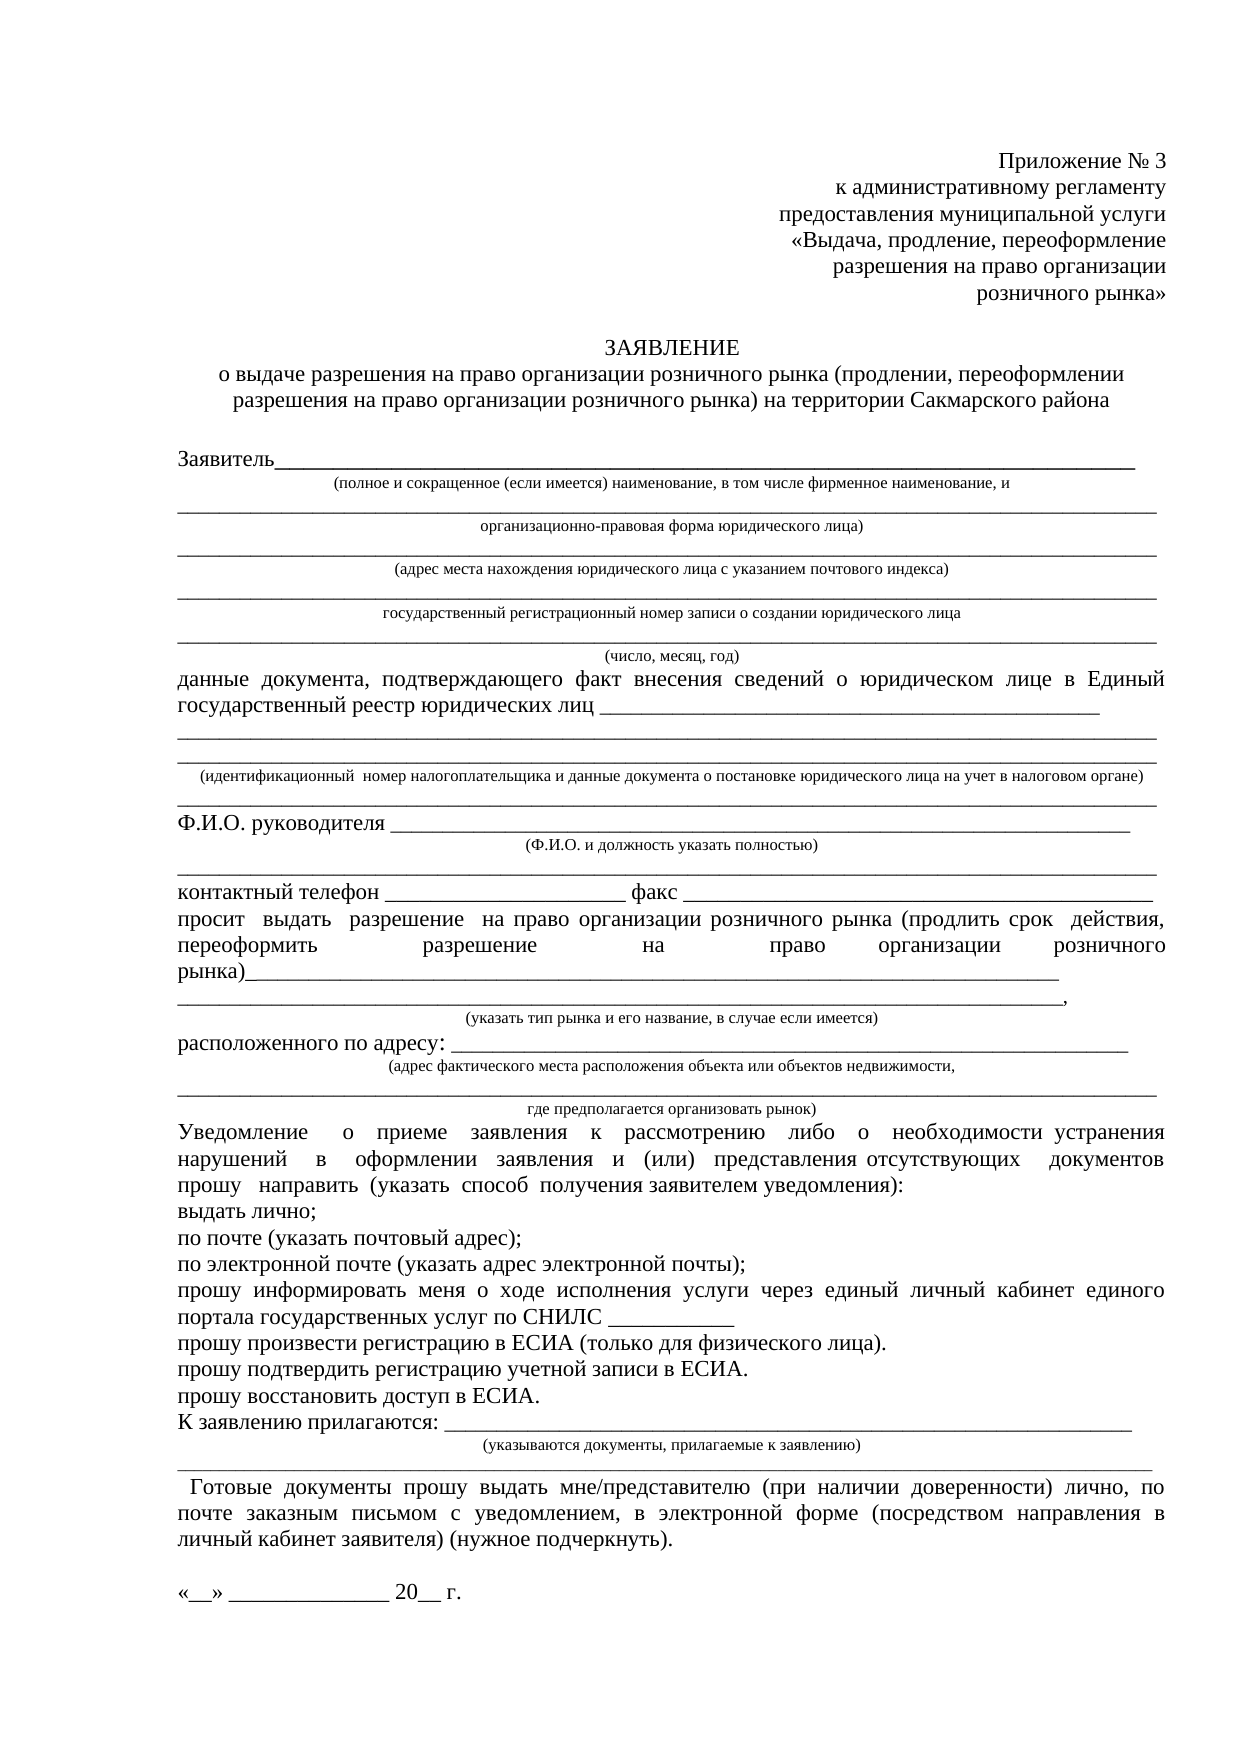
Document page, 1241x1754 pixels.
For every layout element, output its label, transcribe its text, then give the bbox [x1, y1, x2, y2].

text данные документа, подтверждающего факт внесения сведений о юридическом лице в Единый государственный реестр юридических лиц ________________________________________________ [177, 665, 1167, 717]
text по почте (указать почтовый адрес); [177, 1224, 1167, 1250]
text государственный регистрационный номер записи о создании юридического лица [177, 602, 1167, 622]
text просит выдать разрешение на право организации розничного рынка (продлить срок действия, переоформить разрешение на право организации розничного рынка)______________________________________________________________________________ [177, 905, 1167, 984]
text где предполагается организовать рынок) [177, 1099, 1167, 1118]
text К заявлению прилагаются: __________________________________________________________________ [177, 1408, 1167, 1434]
text (указать тип рынка и его название, в случае если имеется) [177, 1008, 1167, 1027]
text предоставления муниципальной услуги [177, 199, 1167, 226]
text «Выдача, продление, переоформление [177, 226, 1167, 252]
text прошу информировать меня о ходе исполнения услуги через единый личный кабинет единого портала государственных услуг по СНИЛС ___________ [177, 1276, 1167, 1329]
text ______________________________________________________________________________________________ [177, 535, 1167, 559]
text ______________________________________________________________________________________________ [177, 785, 1167, 809]
text ______________________________________________________________________________________________ [177, 854, 1167, 878]
text розничного рынка» [177, 279, 1167, 305]
text (адрес места нахождения юридического лица с указанием почтового индекса) [177, 559, 1167, 578]
text прошу подтвердить регистрацию учетной записи в ЕСИА. [177, 1355, 1167, 1382]
text ______________________________________________________________________________________________ [177, 717, 1167, 742]
text ______________________________________________________________________________________________ [177, 1075, 1167, 1099]
text Заявитель___________________________________________________________ [177, 439, 1167, 473]
text «__» ______________ 20__ г. [177, 1578, 1167, 1604]
text по электронной почте (указать адрес электронной почты); [177, 1250, 1167, 1276]
text расположенного по адресу: _________________________________________________________________ [177, 1027, 1167, 1056]
text разрешения на право организации [177, 252, 1167, 279]
text (идентификационный номер налогоплательщика и данные документа о постановке юридического лица на учет в налоговом органе) [177, 766, 1167, 785]
text ______________________________________________________________________________________________ [177, 622, 1167, 646]
text (Ф.И.О. и должность указать полностью) [177, 835, 1167, 854]
text (число, месяц, год) [177, 646, 1167, 665]
text Готовые документы прошу выдать мне/представителю (при наличии доверенности) лично, по почте заказным письмом с уведомлением, в электронной форме (посредством направления в личный кабинет заявителя) (нужное подчеркнуть). [177, 1473, 1167, 1552]
text ______________________________________________________________________________________________ [177, 742, 1167, 766]
text Уведомление о приеме заявления к рассмотрению либо о необходимости устранения нарушений в оформлении заявления и (или) представления отсутствующих документов прошу направить (указать способ получения заявителем уведомления): [177, 1118, 1167, 1197]
text прошу восстановить доступ в ЕСИА. [177, 1382, 1167, 1408]
text (адрес фактического места расположения объекта или объектов недвижимости, [177, 1056, 1167, 1075]
text к административному регламенту [177, 173, 1167, 199]
text (указываются документы, прилагаемые к заявлению) [177, 1434, 1167, 1454]
text ______________________________________________________________________________________________ [177, 492, 1167, 516]
text _____________________________________________________________________________________________________________________ [177, 1454, 1167, 1473]
text организационно-правовая форма юридического лица) [177, 516, 1167, 535]
text ЗАЯВЛЕНИЕ [177, 334, 1167, 360]
text Приложение № 3 [177, 147, 1167, 173]
text ______________________________________________________________________________________________ [177, 578, 1167, 602]
text контактный телефон _____________________ факс _________________________________________ [177, 878, 1167, 905]
text (полное и сокращенное (если имеется) наименование, в том числе фирменное наименование, и [177, 473, 1167, 492]
text Ф.И.О. руководителя _______________________________________________________________________ [177, 809, 1167, 835]
text _____________________________________________________________________________________, [177, 984, 1167, 1008]
text о выдаче разрешения на право организации розничного рынка (продлении, переоформлении разрешения на право организации розничного рынка) на территории Сакмарского района [177, 360, 1167, 413]
text выдать лично; [177, 1197, 1167, 1224]
text прошу произвести регистрацию в ЕСИА (только для физического лица). [177, 1329, 1167, 1355]
